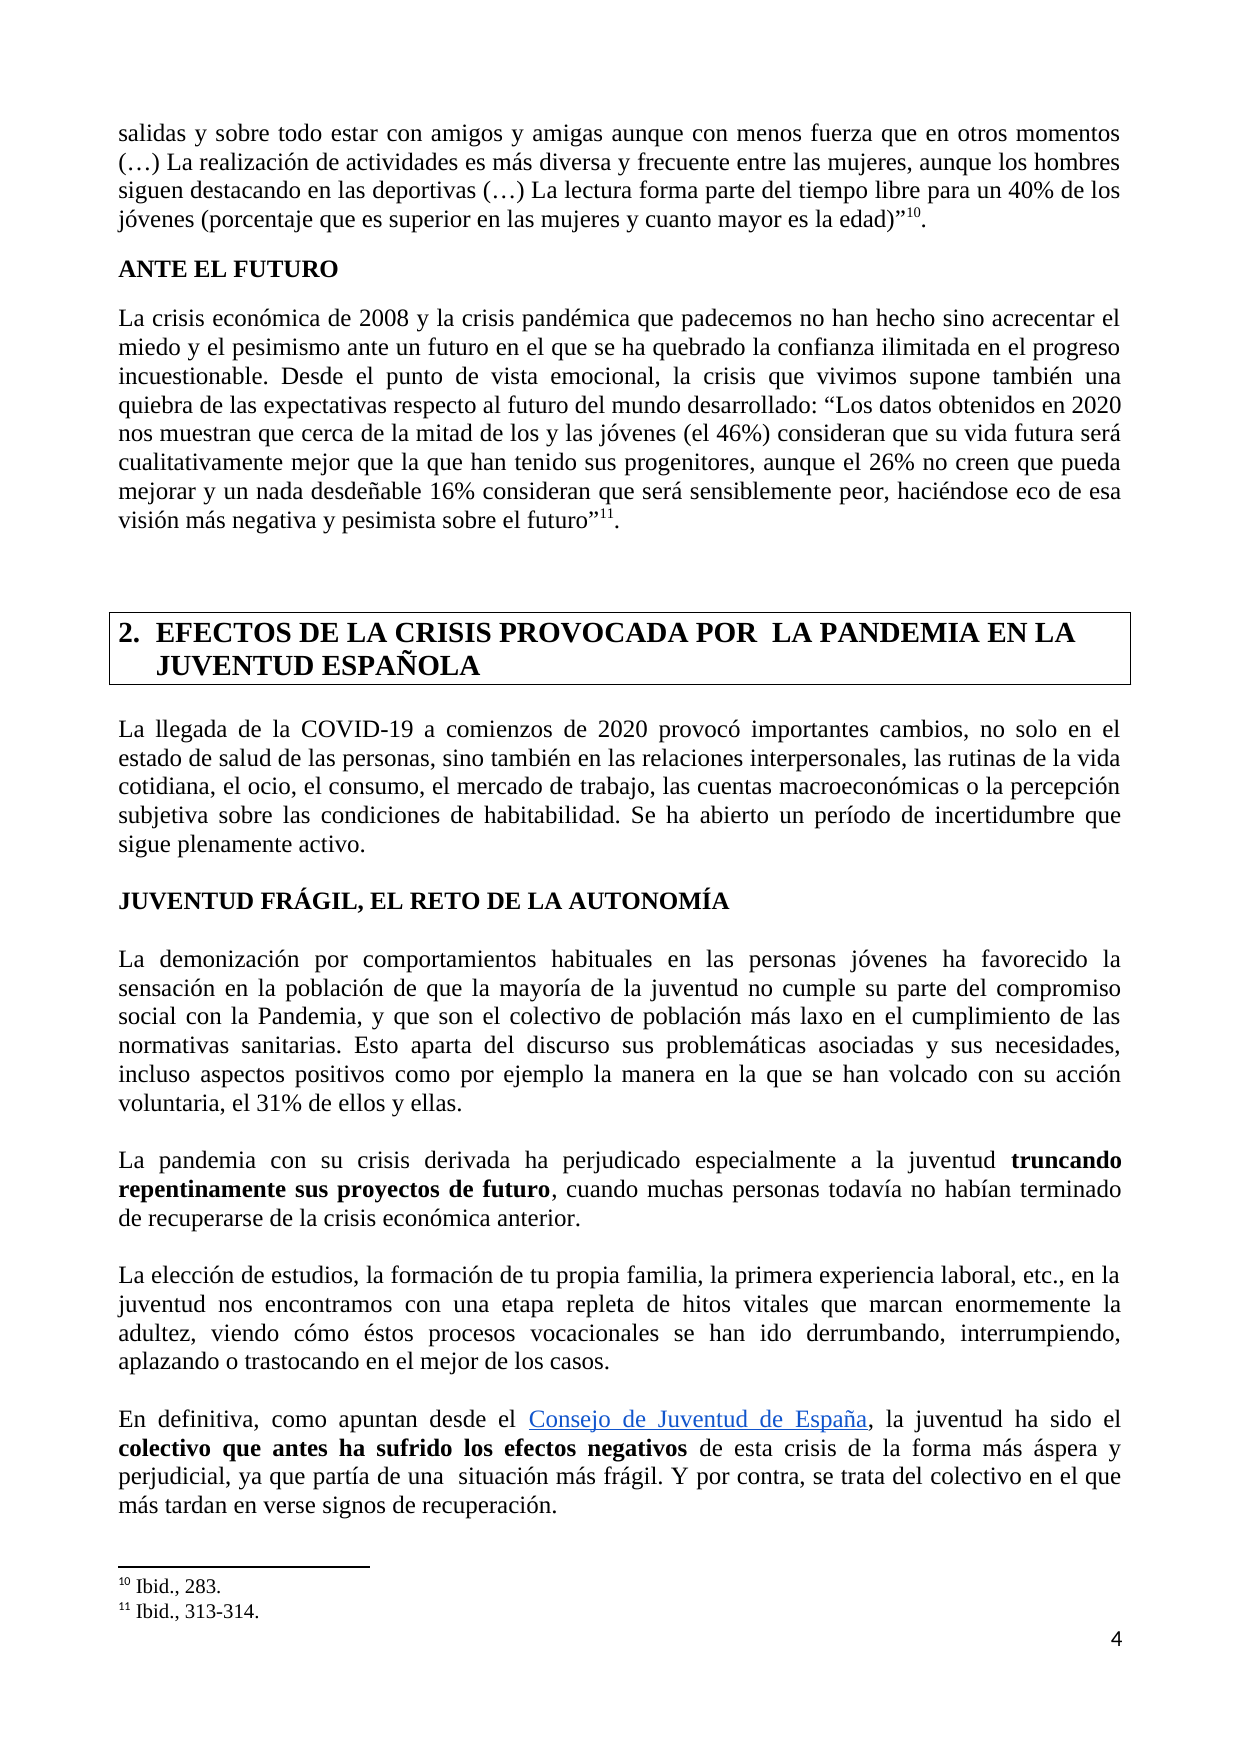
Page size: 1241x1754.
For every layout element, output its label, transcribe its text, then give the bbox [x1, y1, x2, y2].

text La llegada de la COVID-19 a comienzos de 2020 provocó importantes cambios, no solo en el estado de salud de las personas, sino también en las relaciones interpersonales, las rutinas de la vida cotidiana, el ocio, el consumo, el mercado de trabajo, las cuentas macroeconómicas o la percepción subjetiva sobre las condiciones de habitabilidad. Se ha abierto un período de incertidumbre que sigue plenamente activo. [118, 714, 1122, 858]
text La demonización por comportamientos habituales en las personas jóvenes ha favorecido la sensación en la población de que la mayoría de la juventud no cumple su parte del compromiso social con la Pandemia, y que son el colectivo de población más laxo en el cumplimiento de las normativas sanitarias. Esto aparta del discurso sus problemáticas asociadas y sus necesidades, incluso aspectos positivos como por ejemplo la manera en la que se han volcado con su acción voluntaria, el 31% de ellos y ellas. [118, 944, 1122, 1116]
text La pandemia con su crisis derivada ha perjudicado especialmente a la juventud truncando repentinamente sus proyectos de futuro, cuando muchas personas todavía no habían terminado de recuperarse de la crisis económica anterior. [118, 1145, 1122, 1231]
text La elección de estudios, la formación de tu propia familia, la primera experiencia laboral, etc., en la juventud nos encontramos con una etapa repleta de hitos vitales que marcan enormemente la adultez, viendo cómo éstos procesos vocacionales se han ido derrumbando, interrumpiendo, aplazando o trastocando en el mejor de los casos. [118, 1260, 1122, 1375]
text En definitiva, como apuntan desde el Consejo de Juventud de España, la juventud ha sido el colectivo que antes ha sufrido los efectos negativos de esta crisis de la forma más áspera y perjudicial, ya que partía de una situación más frágil. Y por contra, se trata del colectivo en el que más tardan en verse signos de recuperación. [118, 1404, 1122, 1519]
text La crisis económica de 2008 y la crisis pandémica que padecemos no han hecho sino acrecentar el miedo y el pesimismo ante un futuro en el que se ha quebrado la confianza ilimitada en el progreso incuestionable. Desde el punto de vista emocional, la crisis que vivimos supone también una quiebra de las expectativas respecto al futuro del mundo desarrollado: “Los datos obtenidos en 2020 nos muestran que cerca de la mitad de los y las jóvenes (el 46%) consideran que su vida futura será cualitativamente mejor que la que han tenido sus progenitores, aunque el 26% no creen que pueda mejorar y un nada desdeñable 16% consideran que será sensiblemente peor, haciéndose eco de esa visión más negativa y pesimista sobre el futuro”. [118, 303, 1122, 533]
text JUVENTUD FRÁGIL, EL RETO DE LA AUTONOMÍA [118, 886, 1122, 915]
text ANTE EL FUTURO [118, 254, 1122, 283]
list EFECTOS DE LA CRISIS PROVOCADA POR LA PANDEMIA EN LA JUVENTUD ESPAÑOLA [110, 613, 1130, 684]
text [118, 118, 1122, 233]
